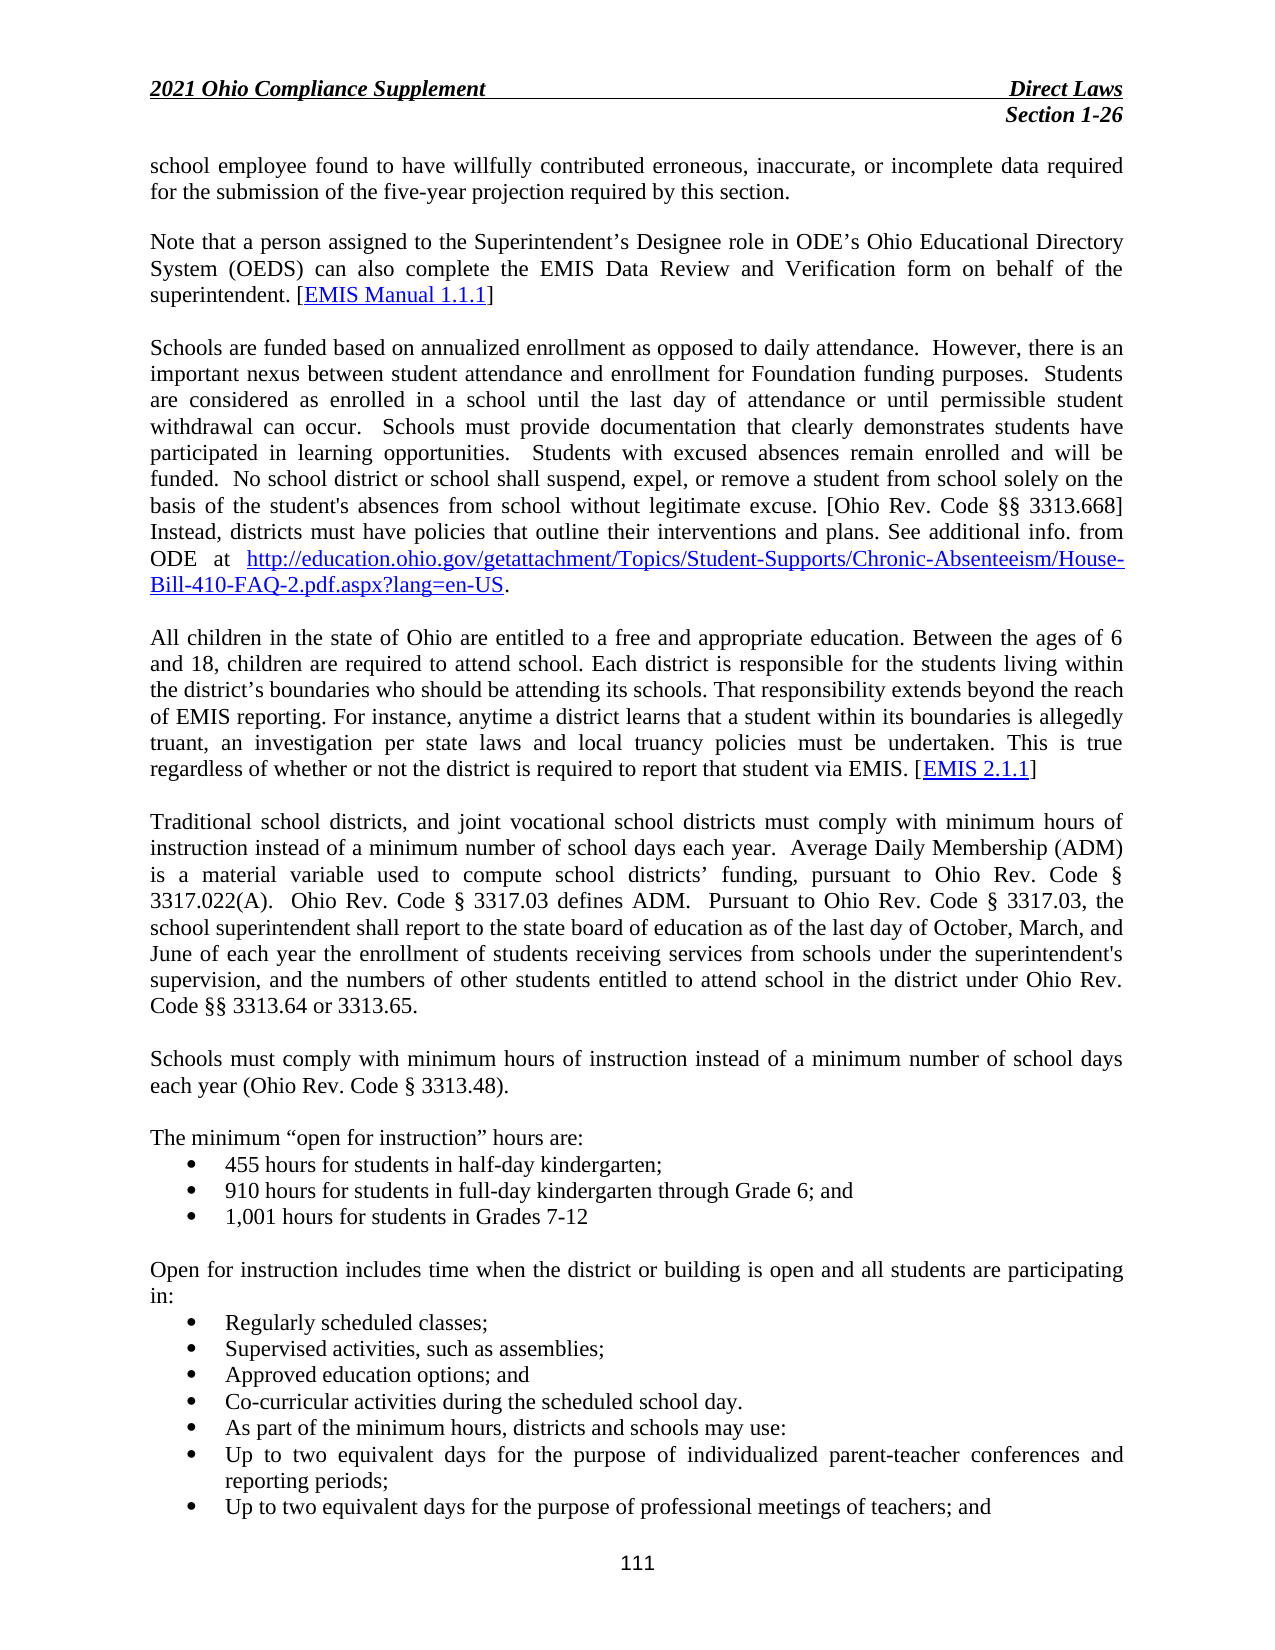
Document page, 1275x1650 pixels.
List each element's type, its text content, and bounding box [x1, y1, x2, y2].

text Note that a person assigned to the Superintendent’s Designee role in ODE’s Ohio Educational Directory System (OEDS) can also complete the EMIS Data Review and Verification form on behalf of the superintendent. [EMIS Manual 1.1.1] [150, 228, 1125, 307]
list Regularly scheduled classes; [187, 1309, 1125, 1335]
list Up to two equivalent days for the purpose of individualized parent-teacher conferences and reporting periods; [187, 1441, 1125, 1493]
list 1,001 hours for students in Grades 7-12 [187, 1203, 1125, 1230]
list Up to two equivalent days for the purpose of professional meetings of teachers; and [187, 1493, 1125, 1520]
list Co-curricular activities during the scheduled school day. [187, 1388, 1125, 1414]
text All children in the state of Ohio are entitled to a free and appropriate education. Between the ages of 6 and 18, children are required to attend school. Each district is responsible for the students living within the district’s boundaries who should be attending its schools. That responsibility extends beyond the reach of EMIS reporting. For instance, anytime a district learns that a student within its boundaries is allegedly truant, an investigation per state laws and local truancy policies must be undertaken. This is true regardless of whether or not the district is required to report that student via EMIS. [EMIS 2.1.1] [150, 624, 1125, 782]
list Approved education options; and [187, 1362, 1125, 1388]
text Open for instruction includes time when the district or building is open and all students are participating in: [150, 1256, 1125, 1309]
text The minimum “open for instruction” hours are: [150, 1124, 1125, 1151]
text Schools must comply with minimum hours of instruction instead of a minimum number of school days each year (Ohio Rev. Code § 3313.48). [150, 1045, 1125, 1098]
text Traditional school districts, and joint vocational school districts must comply with minimum hours of instruction instead of a minimum number of school days each year. Average Daily Membership (ADM) is a material variable used to compute school districts’ funding, pursuant to Ohio Rev. Code § 3317.022(A). Ohio Rev. Code § 3317.03 defines ADM. Pursuant to Ohio Rev. Code § 3317.03, the school superintendent shall report to the state board of education as of the last day of October, March, and June of each year the enrollment of students receiving services from schools under the superintendent's supervision, and the numbers of other students entitled to attend school in the district under Ohio Rev. Code §§ 3313.64 or 3313.65. [150, 808, 1125, 1019]
list 455 hours for students in half-day kindergarten; [187, 1151, 1125, 1177]
list 910 hours for students in full-day kindergarten through Grade 6; and [187, 1177, 1125, 1203]
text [150, 152, 1125, 204]
list As part of the minimum hours, districts and schools may use: [187, 1414, 1125, 1441]
list Supervised activities, such as assemblies; [187, 1335, 1125, 1362]
text Schools are funded based on annualized enrollment as opposed to daily attendance. However, there is an important nexus between student attendance and enrollment for Foundation funding purposes. Students are considered as enrolled in a school until the last day of attendance or until permissible student withdrawal can occur. Schools must provide documentation that clearly demonstrates students have participated in learning opportunities. Students with excused absences remain enrolled and will be funded. No school district or school shall suspend, expel, or remove a student from school solely on the basis of the student's absences from school without legitimate excuse. [Ohio Rev. Code §§ 3313.668] Instead, districts must have policies that outline their interventions and plans. See additional info. from ODE at http://education.ohio.gov/getattachment/Topics/Student-Supports/Chronic-Absenteeism/House-Bill-410-FAQ-2.pdf.aspx?lang=en-US. [150, 334, 1125, 597]
